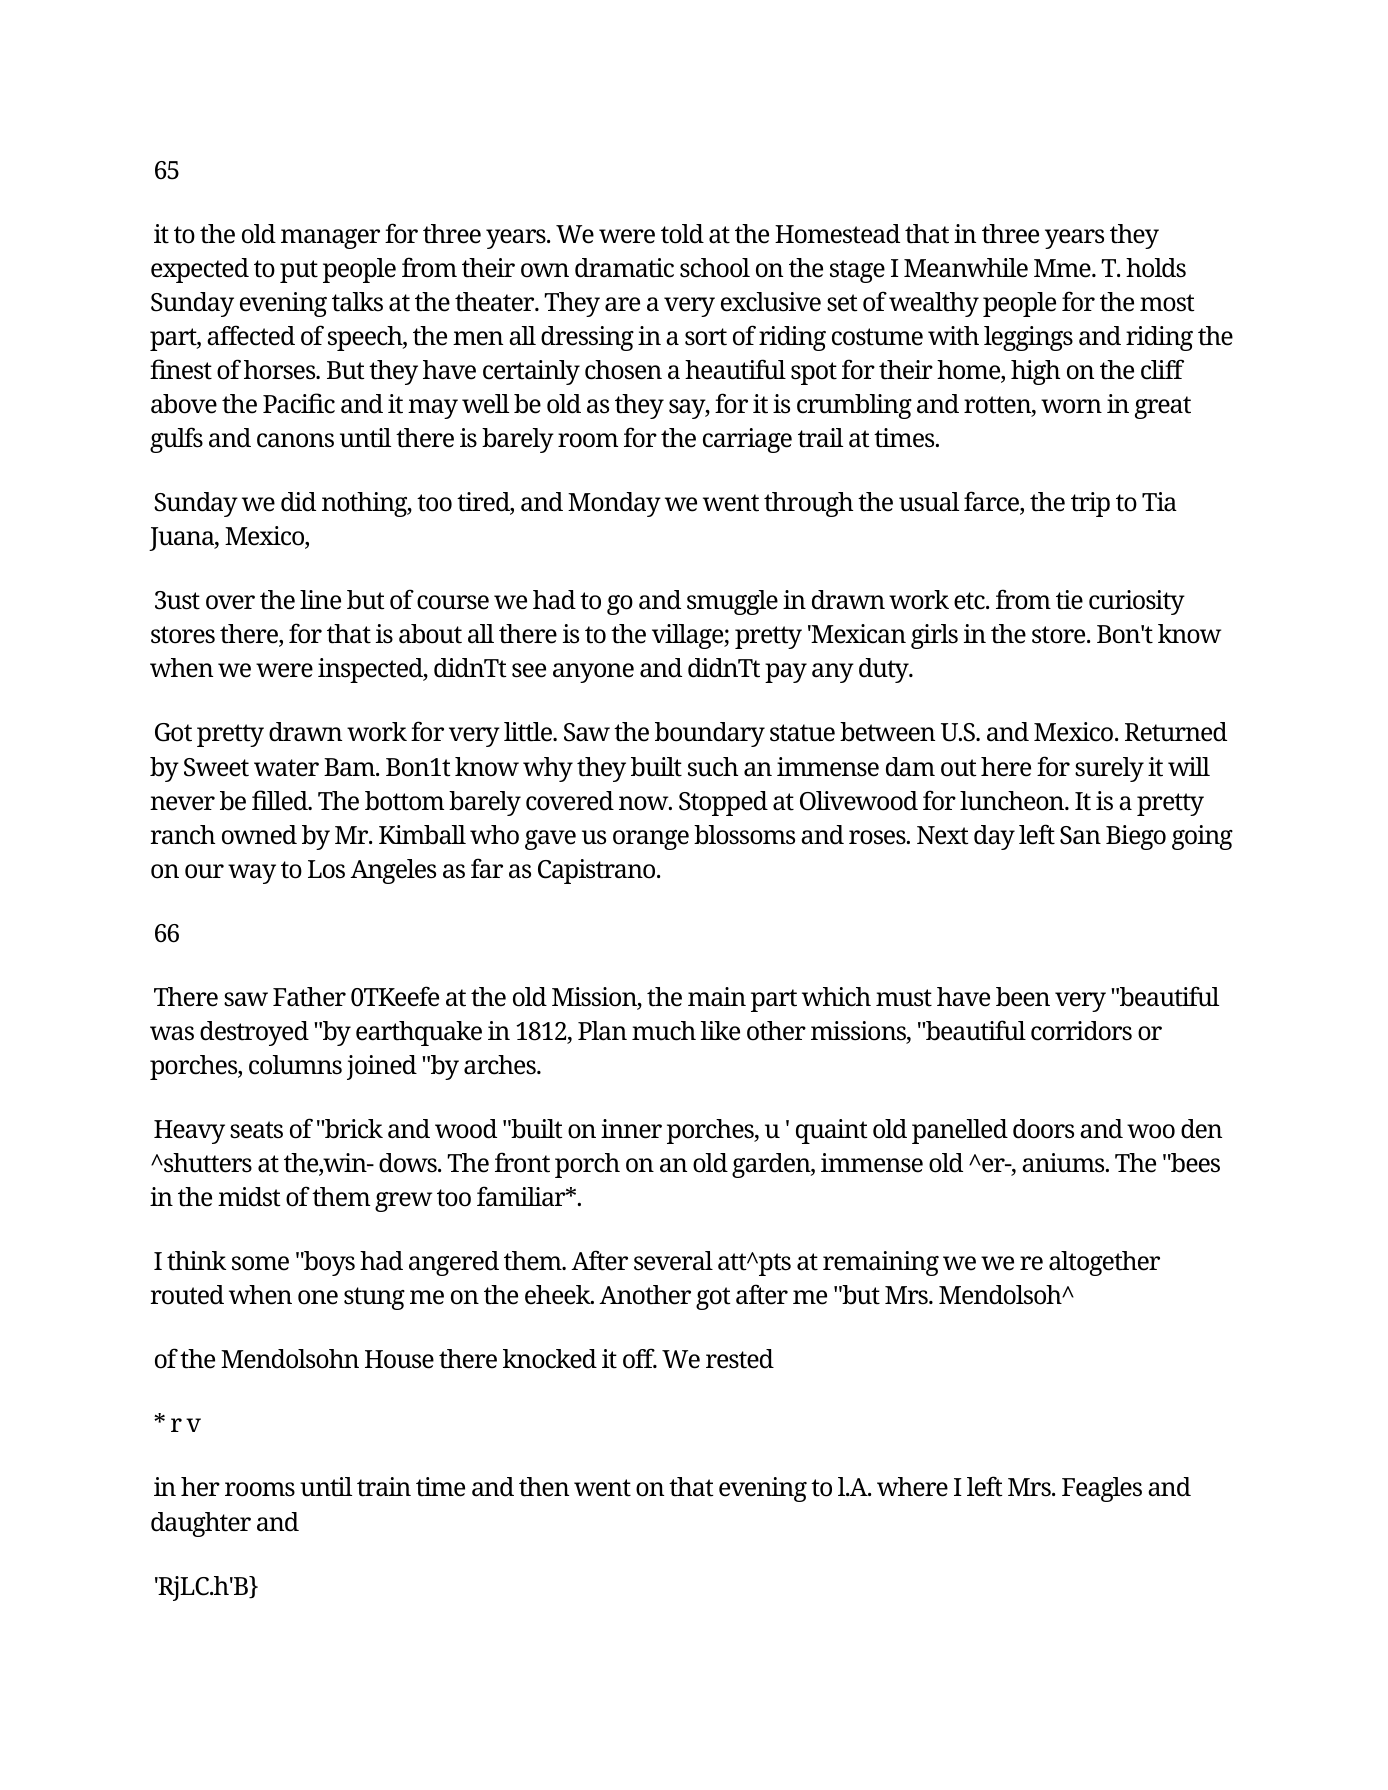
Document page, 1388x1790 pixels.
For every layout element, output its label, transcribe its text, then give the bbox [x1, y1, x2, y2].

text it to the old manager for three years. We were told at the Homestead that in three years they expected to put people from their own dramatic school on the stage I Meanwhile Mme. T. holds Sunday evening talks at the theater. They are a very exclusive set of wealthy people for the most part, affected of speech, the men all dressing in a sort of riding costume with leggings and riding the finest of horses. But they have certainly chosen a heautiful spot for their home, high on the cliff above the Pacific and it may well be old as they say, for it is crumbling and rotten, worn in great gulfs and canons until there is barely room for the carriage trail at times. [150, 216, 1238, 455]
text 66 [150, 915, 1238, 949]
text There saw Father 0TKeefe at the old Mission, the main part which must have been very "beautiful was destroyed "by earthquake in 1812, Plan much like other missions, "beautiful corridors or porches, columns joined "by arches. [150, 979, 1238, 1082]
text Sunday we did nothing, too tired, and Monday we went through the usual farce, the trip to Tia Juana, Mexico, [150, 485, 1238, 553]
text in her rooms until train time and then went on that evening to l.A. where I left Mrs. Feagles and daughter and [150, 1470, 1238, 1538]
text 'RjLC.h'B} [150, 1568, 1238, 1602]
text Heavy seats of "brick and wood "built on inner porches, u ' quaint old panelled doors and woo den ^shutters at the,win- dows. The front porch on an old garden, immense old ^er-, aniums. The "bees in the midst of them grew too familiar*. [150, 1112, 1238, 1214]
text 65 [150, 152, 1238, 186]
text Got pretty drawn work for very little. Saw the boundary statue between U.S. and Mexico. Returned by Sweet water Bam. Bon1t know why they built such an immense dam out here for surely it will never be filled. The bottom barely covered now. Stopped at Olivewood for luncheon. It is a pretty ranch owned by Mr. Kimball who gave us orange blossoms and roses. Next day left San Biego going on our way to Los Angeles as far as Capistrano. [150, 715, 1238, 885]
text I think some "boys had angered them. After several att^pts at remaining we we re altogether routed when one stung me on the eheek. Another got after me "but Mrs. Mendolsoh^ [150, 1244, 1238, 1312]
text of the Mendolsohn House there knocked it off. We rested [150, 1342, 1238, 1376]
text * r v [150, 1406, 1238, 1440]
text 3ust over the line but of course we had to go and smuggle in drawn work etc. from tie curiosity stores there, for that is about all there is to the village; pretty 'Mexican girls in the store. Bon't know when we were inspected, didnTt see anyone and didnTt pay any duty. [150, 583, 1238, 685]
